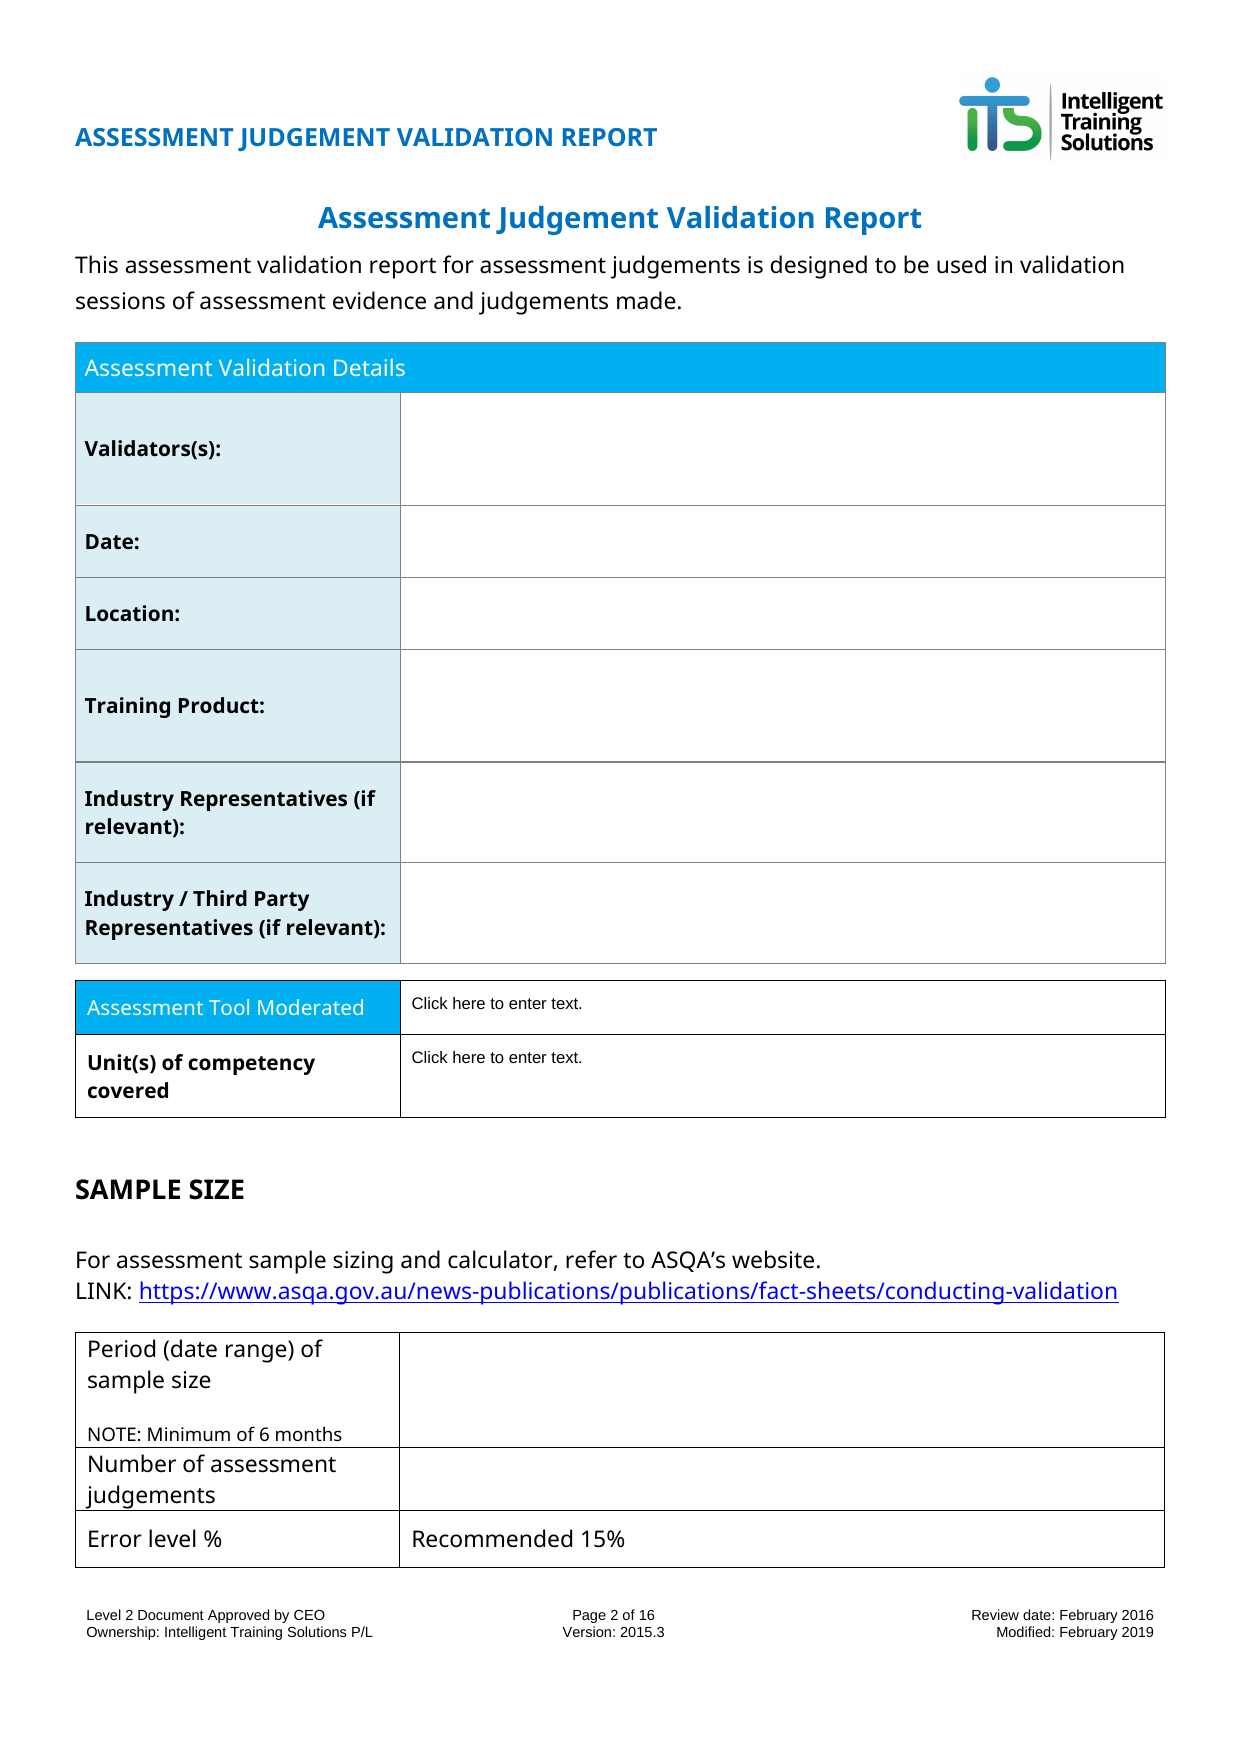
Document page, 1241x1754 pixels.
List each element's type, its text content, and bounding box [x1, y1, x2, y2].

table_cell Industry Representatives (if relevant): [76, 763, 400, 862]
table_cell Training Product: [76, 650, 400, 761]
table_cell Location: [76, 578, 400, 649]
subtitle Assessment Judgement Validation Report [75, 197, 1165, 237]
table_cell Recommended 15% [400, 1511, 1164, 1567]
text LINK: https://www.asqa.gov.au/news-publications/publications/fact-sheets/conducting-validation [75, 1275, 1165, 1307]
table_cell [401, 763, 1165, 862]
table_cell [401, 578, 1165, 649]
table_header Assessment Tool Moderated [76, 981, 400, 1034]
table_cell Validators(s): [76, 393, 400, 504]
table_cell Error level % [76, 1511, 399, 1567]
picture [957, 74, 1166, 164]
text This assessment validation report for assessment judgements is designed to be used in validation sessions of assessment evidence and judgements made. [75, 249, 1165, 316]
table_cell Unit(s) of competency covered [76, 1035, 400, 1117]
table_cell [401, 650, 1165, 761]
table_header Assessment Validation Details [76, 343, 1165, 392]
table_cell Date: [76, 506, 400, 577]
table_header [400, 1333, 1164, 1447]
table_cell [401, 863, 1165, 963]
table_cell Number of assessment judgements [76, 1448, 399, 1510]
text For assessment sample sizing and calculator, refer to ASQA’s website. [75, 1244, 1165, 1275]
table_cell Industry / Third Party Representatives (if relevant): [76, 863, 400, 963]
subtitle SAMPLE SIZE [75, 1170, 1165, 1207]
table_cell [400, 1448, 1164, 1510]
table_cell [401, 393, 1165, 504]
table_cell [401, 506, 1165, 577]
table_header Period (date range) of sample size NOTE: Minimum of 6 months [76, 1333, 399, 1447]
